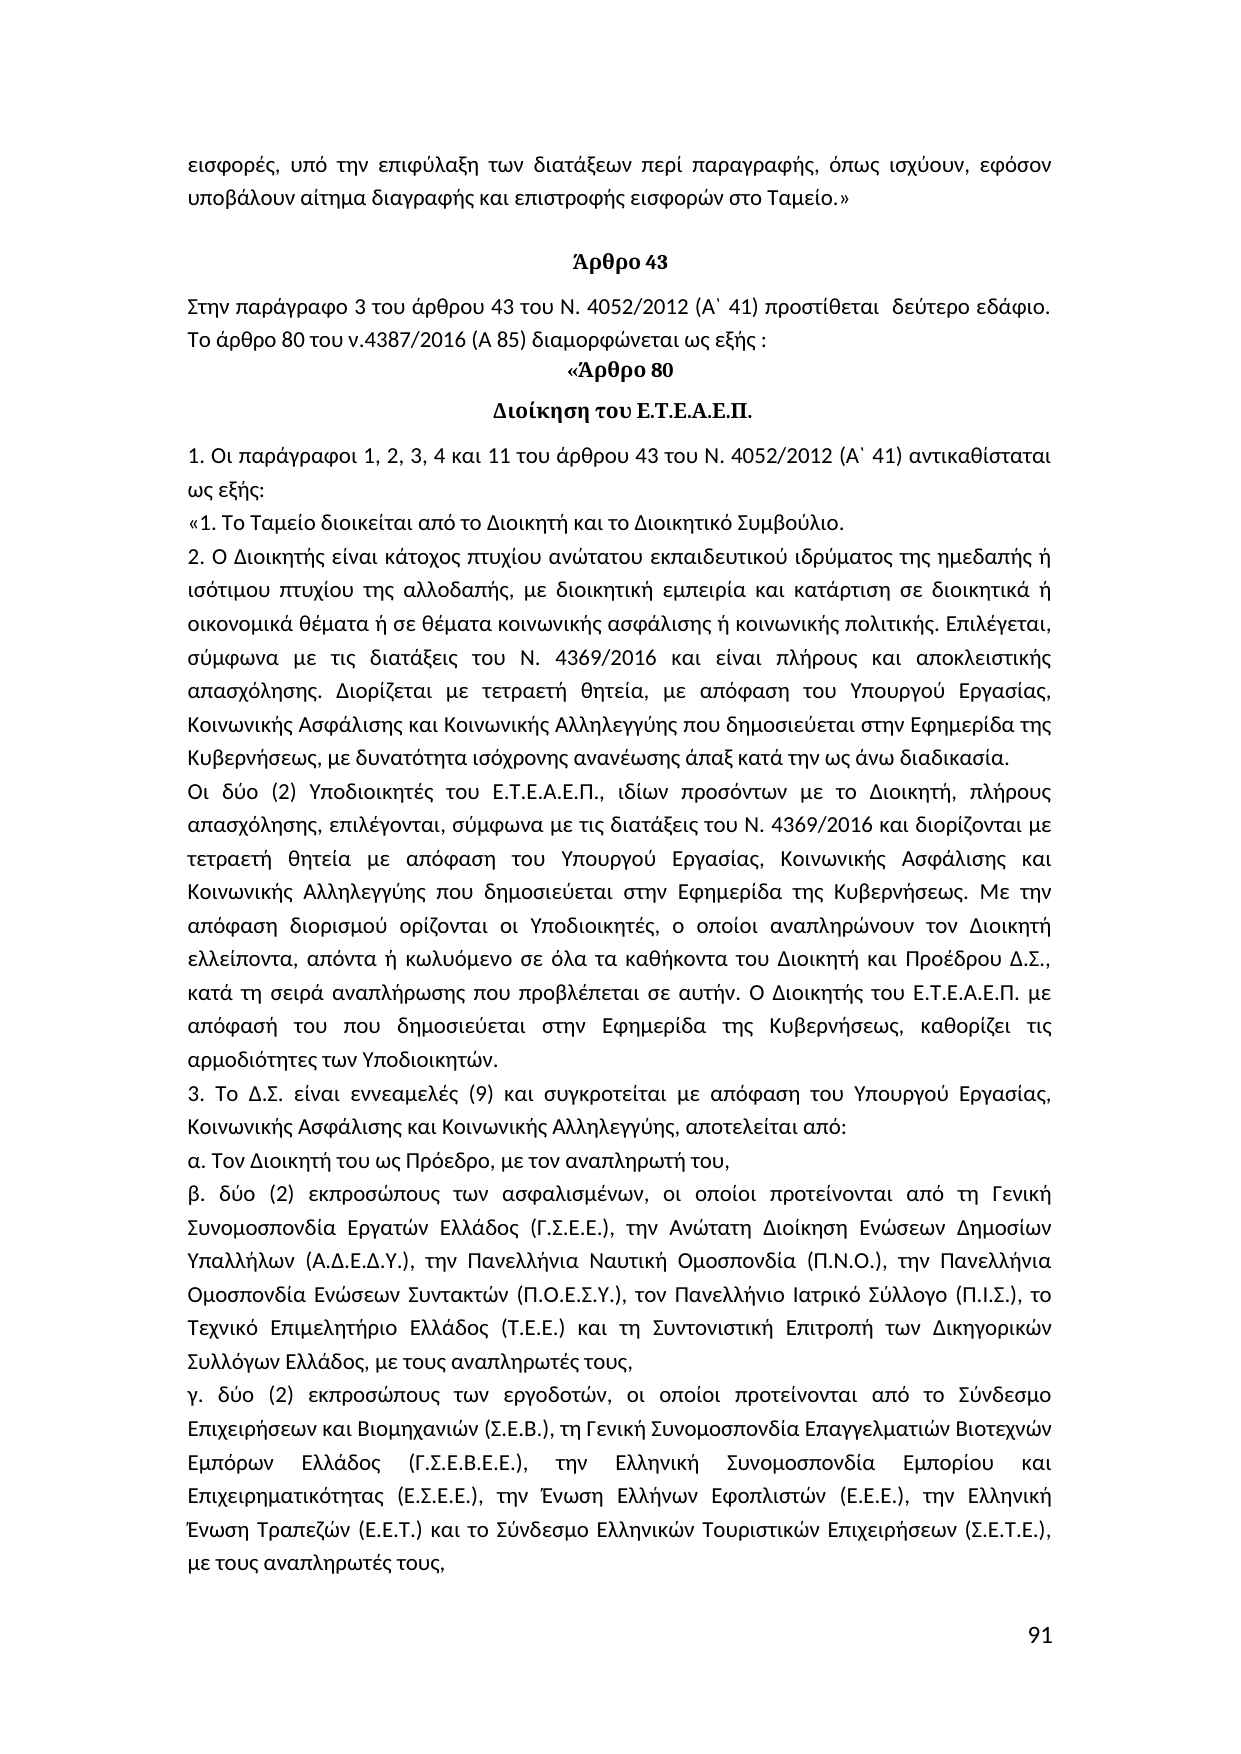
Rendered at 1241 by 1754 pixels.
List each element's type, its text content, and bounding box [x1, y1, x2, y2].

text α. Τον Διοικητή του ως Πρόεδρο, με τον αναπληρωτή του, [187, 1146, 1053, 1174]
subtitle Άρθρο 43 [187, 251, 1053, 274]
text Στην παράγραφο 3 του άρθρου 43 του Ν. 4052/2012 (Α` 41) προστίθεται δεύτερο εδάφιο. Το άρθρο 80 του ν.4387/2016 (Α 85) διαμορφώνεται ως εξής : [187, 292, 1053, 353]
text «1. Το Ταμείο διοικείται από το Διοικητή και το Διοικητικό Συμβούλιο. [187, 508, 1053, 537]
text β. δύο (2) εκπροσώπους των ασφαλισμένων, οι οποίοι προτείνονται από τη Γενική Συνομοσπονδία Εργατών Ελλάδος (Γ.Σ.Ε.Ε.), την Ανώτατη Διοίκηση Ενώσεων Δημοσίων Υπαλλήλων (Α.Δ.Ε.Δ.Υ.), την Πανελλήνια Ναυτική Ομοσπονδία (Π.Ν.Ο.), την Πανελλήνια Ομοσπονδία Ενώσεων Συντακτών (Π.Ο.Ε.Σ.Υ.), τον Πανελλήνιο Ιατρικό Σύλλογο (Π.Ι.Σ.), το Τεχνικό Επιμελητήριο Ελλάδος (Τ.Ε.Ε.) και τη Συντονιστική Επιτροπή των Δικηγορικών Συλλόγων Ελλάδος, με τους αναπληρωτές τους, [187, 1179, 1053, 1375]
subtitle «Άρθρο 80 [187, 359, 1053, 383]
text γ. δύο (2) εκπροσώπους των εργοδοτών, οι οποίοι προτείνονται από το Σύνδεσμο Επιχειρήσεων και Βιομηχανιών (Σ.Ε.Β.), τη Γενική Συνομοσπονδία Επαγγελματιών Βιοτεχνών Εμπόρων Ελλάδος (Γ.Σ.Ε.Β.Ε.Ε.), την Ελληνική Συνομοσπονδία Εμπορίου και Επιχειρηματικότητας (Ε.Σ.Ε.Ε.), την Ένωση Ελλήνων Εφοπλιστών (Ε.Ε.Ε.), την Ελληνική Ένωση Τραπεζών (Ε.Ε.Τ.) και το Σύνδεσμο Ελληνικών Τουριστικών Επιχειρήσεων (Σ.Ε.Τ.Ε.), με τους αναπληρωτές τους, [187, 1381, 1053, 1576]
text Οι δύο (2) Υποδιοικητές του Ε.Τ.Ε.Α.Ε.Π., ιδίων προσόντων με το Διοικητή, πλήρους απασχόλησης, επιλέγονται, σύμφωνα με τις διατάξεις του Ν. 4369/2016 και διορίζονται με τετραετή θητεία με απόφαση του Υπουργού Εργασίας, Κοινωνικής Ασφάλισης και Κοινωνικής Αλληλεγγύης που δημοσιεύεται στην Εφημερίδα της Κυβερνήσεως. Με την απόφαση διορισμού ορίζονται οι Υποδιοικητές, ο οποίοι αναπληρώνουν τον Διοικητή ελλείποντα, απόντα ή κωλυόμενο σε όλα τα καθήκοντα του Διοικητή και Προέδρου Δ.Σ., κατά τη σειρά αναπλήρωσης που προβλέπεται σε αυτήν. Ο Διοικητής του Ε.Τ.Ε.Α.Ε.Π. με απόφασή του που δημοσιεύεται στην Εφημερίδα της Κυβερνήσεως, καθορίζει τις αρμοδιότητες των Υποδιοικητών. [187, 777, 1053, 1073]
text 3. Το Δ.Σ. είναι εννεαμελές (9) και συγκροτείται με απόφαση του Υπουργού Εργασίας, Κοινωνικής Ασφάλισης και Κοινωνικής Αλληλεγγύης, αποτελείται από: [187, 1079, 1053, 1140]
text 2. Ο Διοικητής είναι κάτοχος πτυχίου ανώτατου εκπαιδευτικού ιδρύματος της ημεδαπής ή ισότιμου πτυχίου της αλλοδαπής, με διοικητική εμπειρία και κατάρτιση σε διοικητικά ή οικονομικά θέματα ή σε θέματα κοινωνικής ασφάλισης ή κοινωνικής πολιτικής. Επιλέγεται, σύμφωνα με τις διατάξεις του Ν. 4369/2016 και είναι πλήρους και αποκλειστικής απασχόλησης. Διορίζεται με τετραετή θητεία, με απόφαση του Υπουργού Εργασίας, Κοινωνικής Ασφάλισης και Κοινωνικής Αλληλεγγύης που δημοσιεύεται στην Εφημερίδα της Κυβερνήσεως, με δυνατότητα ισόχρονης ανανέωσης άπαξ κατά την ως άνω διαδικασία. [187, 542, 1053, 771]
text 1. Οι παράγραφοι 1, 2, 3, 4 και 11 του άρθρου 43 του Ν. 4052/2012 (Α` 41) αντικαθίσταται ως εξής: [187, 441, 1053, 503]
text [187, 150, 1053, 212]
subtitle Διοίκηση του Ε.Τ.Ε.Α.Ε.Π. [187, 400, 1053, 424]
